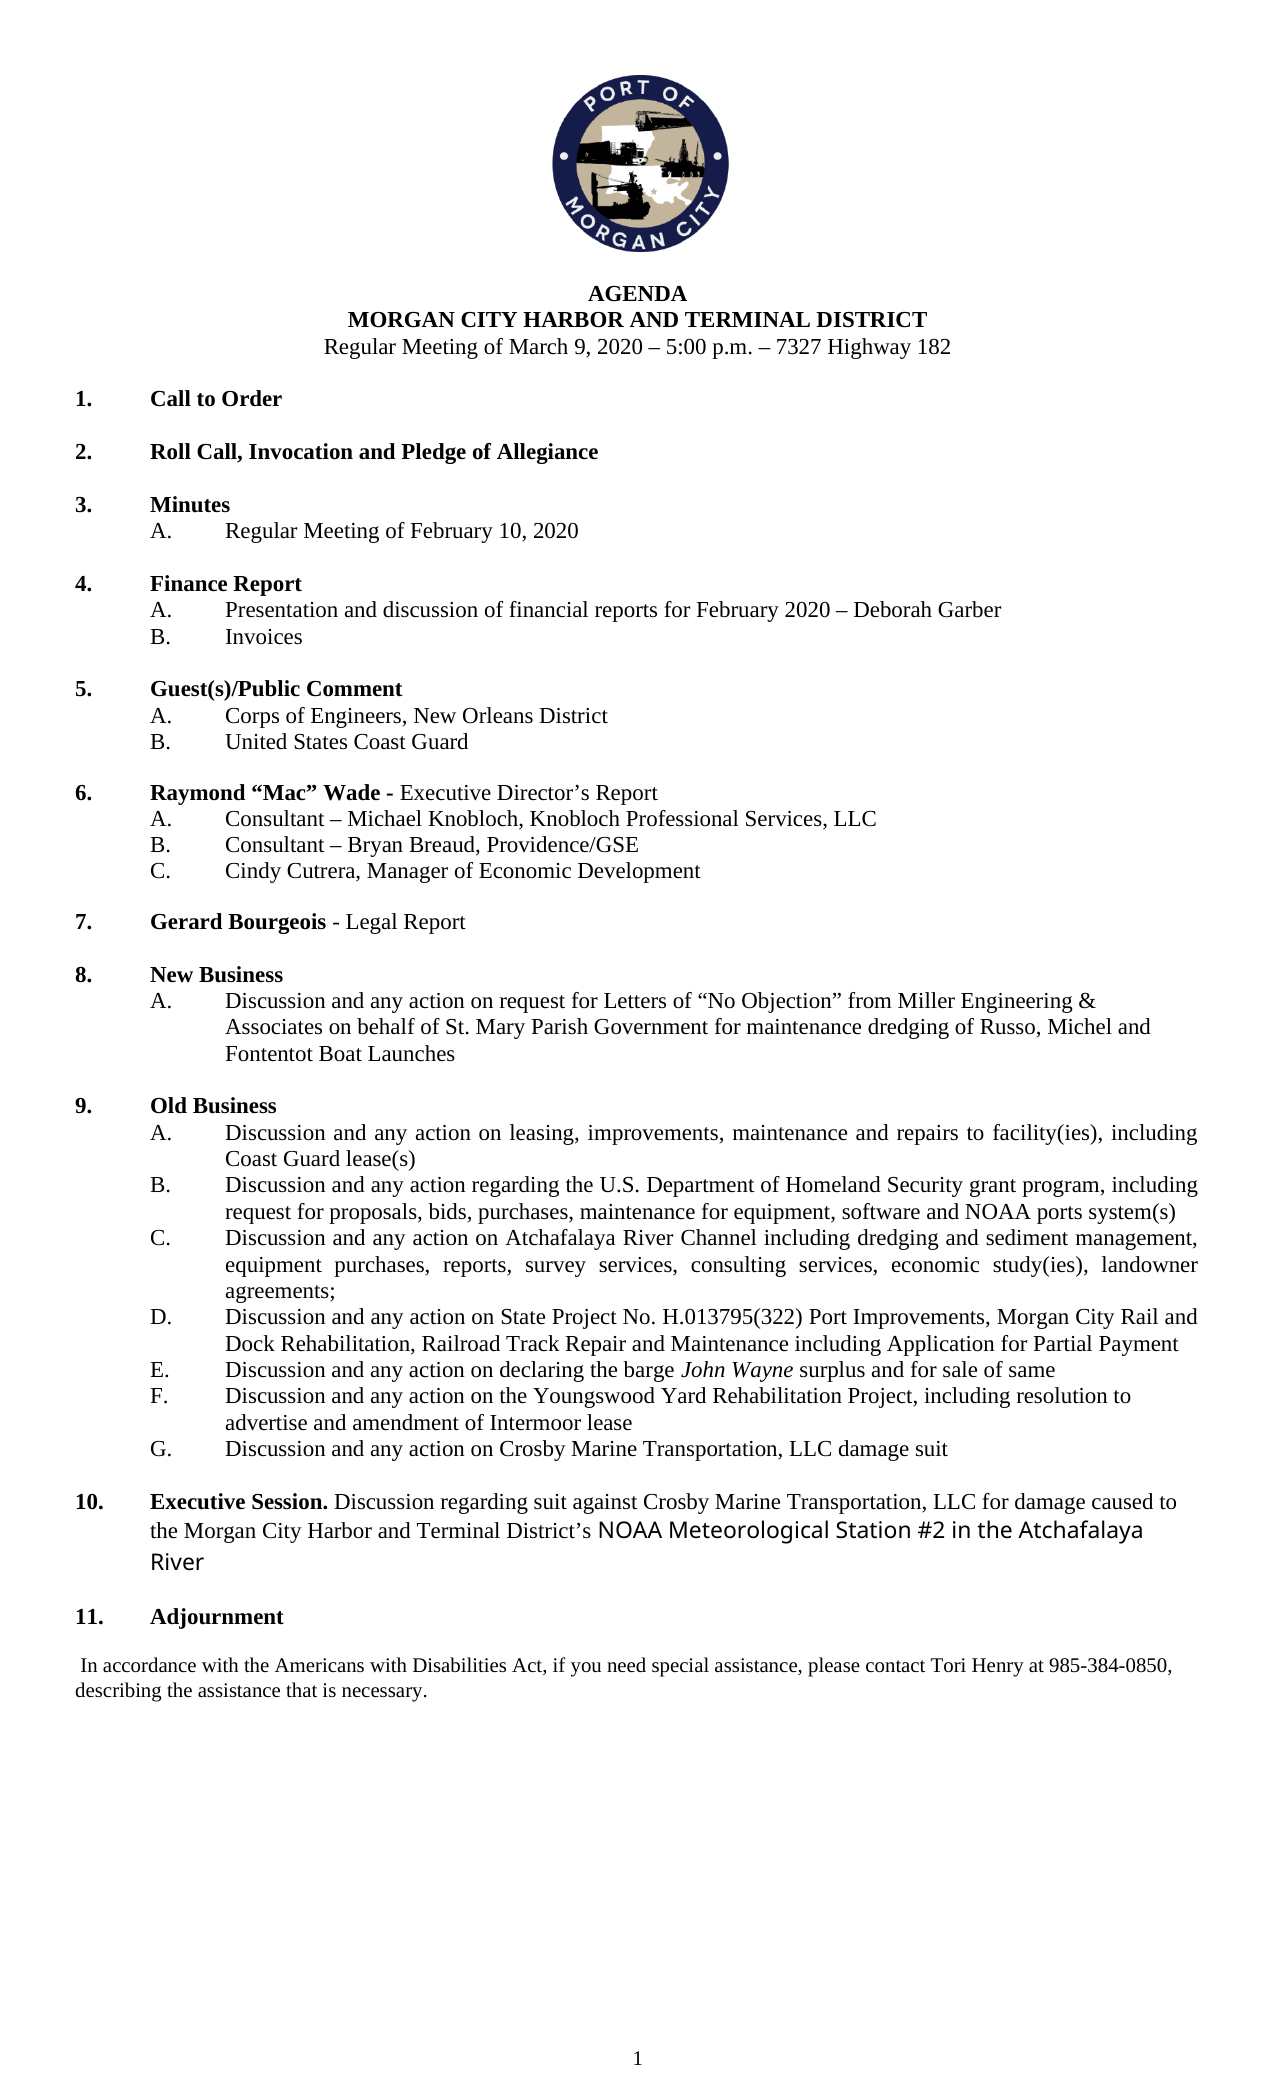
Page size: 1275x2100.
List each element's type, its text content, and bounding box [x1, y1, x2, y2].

text 2. Roll Call, Invocation and Pledge of Allegiance [75, 438, 1200, 464]
text 9. Old Business [75, 1092, 1200, 1119]
text D. Discussion and any action on State Project No. H.013795(322) Port Improvements, Morgan City Rail and Dock Rehabilitation, Railroad Track Repair and Maintenance including Application for Partial Payment [150, 1303, 1200, 1356]
text B. United States Coast Guard [75, 728, 1200, 754]
text A. Discussion and any action on leasing, improvements, maintenance and repairs to facility(ies), including Coast Guard lease(s) [150, 1119, 1200, 1172]
text 11. Adjournment [75, 1603, 1200, 1629]
text B. Discussion and any action regarding the U.S. Department of Homeland Security grant program, including request for proposals, bids, purchases, maintenance for equipment, software and NOAA ports system(s) [150, 1172, 1200, 1224]
text Regular Meeting of March 9, 2020 – 5:00 p.m. – 7327 Highway 182 [75, 333, 1200, 359]
text 3. Minutes [75, 491, 1200, 517]
text B. Consultant – Bryan Breaud, Providence/GSE [150, 831, 1200, 858]
text B. Invoices [150, 623, 1200, 649]
text 8. New Business [75, 961, 1200, 987]
text E. Discussion and any action on declaring the barge John Wayne surplus and for sale of same [150, 1356, 1200, 1382]
text G. Discussion and any action on Crosby Marine Transportation, LLC damage suit [150, 1435, 1200, 1461]
text A. Discussion and any action on request for Letters of “No Objection” from Miller Engineering & Associates on behalf of St. Mary Parish Government for maintenance dredging of Russo, Michel and Fontentot Boat Launches [150, 987, 1200, 1066]
text C. Discussion and any action on Atchafalaya River Channel including dredging and sediment management, equipment purchases, reports, survey services, consulting services, economic study(ies), landowner agreements; [150, 1224, 1200, 1303]
list Call to Order [75, 386, 1200, 412]
text F. Discussion and any action on the Youngswood Yard Rehabilitation Project, including resolution to advertise and amendment of Intermoor lease [150, 1382, 1200, 1435]
text 4. Finance Report [75, 570, 1200, 596]
text A. Regular Meeting of February 10, 2020 [75, 517, 1200, 544]
text 7. Gerard Bourgeois - Legal Report [75, 908, 1200, 934]
text 6. Raymond “Mac” Wade - Executive Director’s Report [75, 778, 1200, 805]
subtitle AND TERMINAL DISTRICT [75, 306, 1200, 333]
text A. Corps of Engineers, New Orleans District [75, 702, 1200, 728]
text In accordance with the Americans with Disabilities Act, if you need special assistance, please contact Tori Henry at 985-384-0850, describing the assistance that is necessary. [75, 1653, 1200, 1702]
text 10. Executive Session. Discussion regarding suit against Crosby Marine Transportation, LLC for damage caused to the Morgan City Harbor and Terminal District’s NOAA Meteorological Station #2 in the Atchafalaya River [75, 1488, 1200, 1577]
text 5. Guest(s)/Public Comment [75, 675, 1200, 702]
text A. Presentation and discussion of financial reports for February 2020 – Deborah Garber [75, 596, 1200, 623]
text C. Cindy Cutrera, Manager of Economic Development [150, 858, 1200, 884]
picture [551, 75, 730, 254]
subtitle AGENDA [75, 280, 1200, 306]
text A. Consultant – Michael Knobloch, Knobloch Professional Services, LLC [150, 805, 1200, 831]
